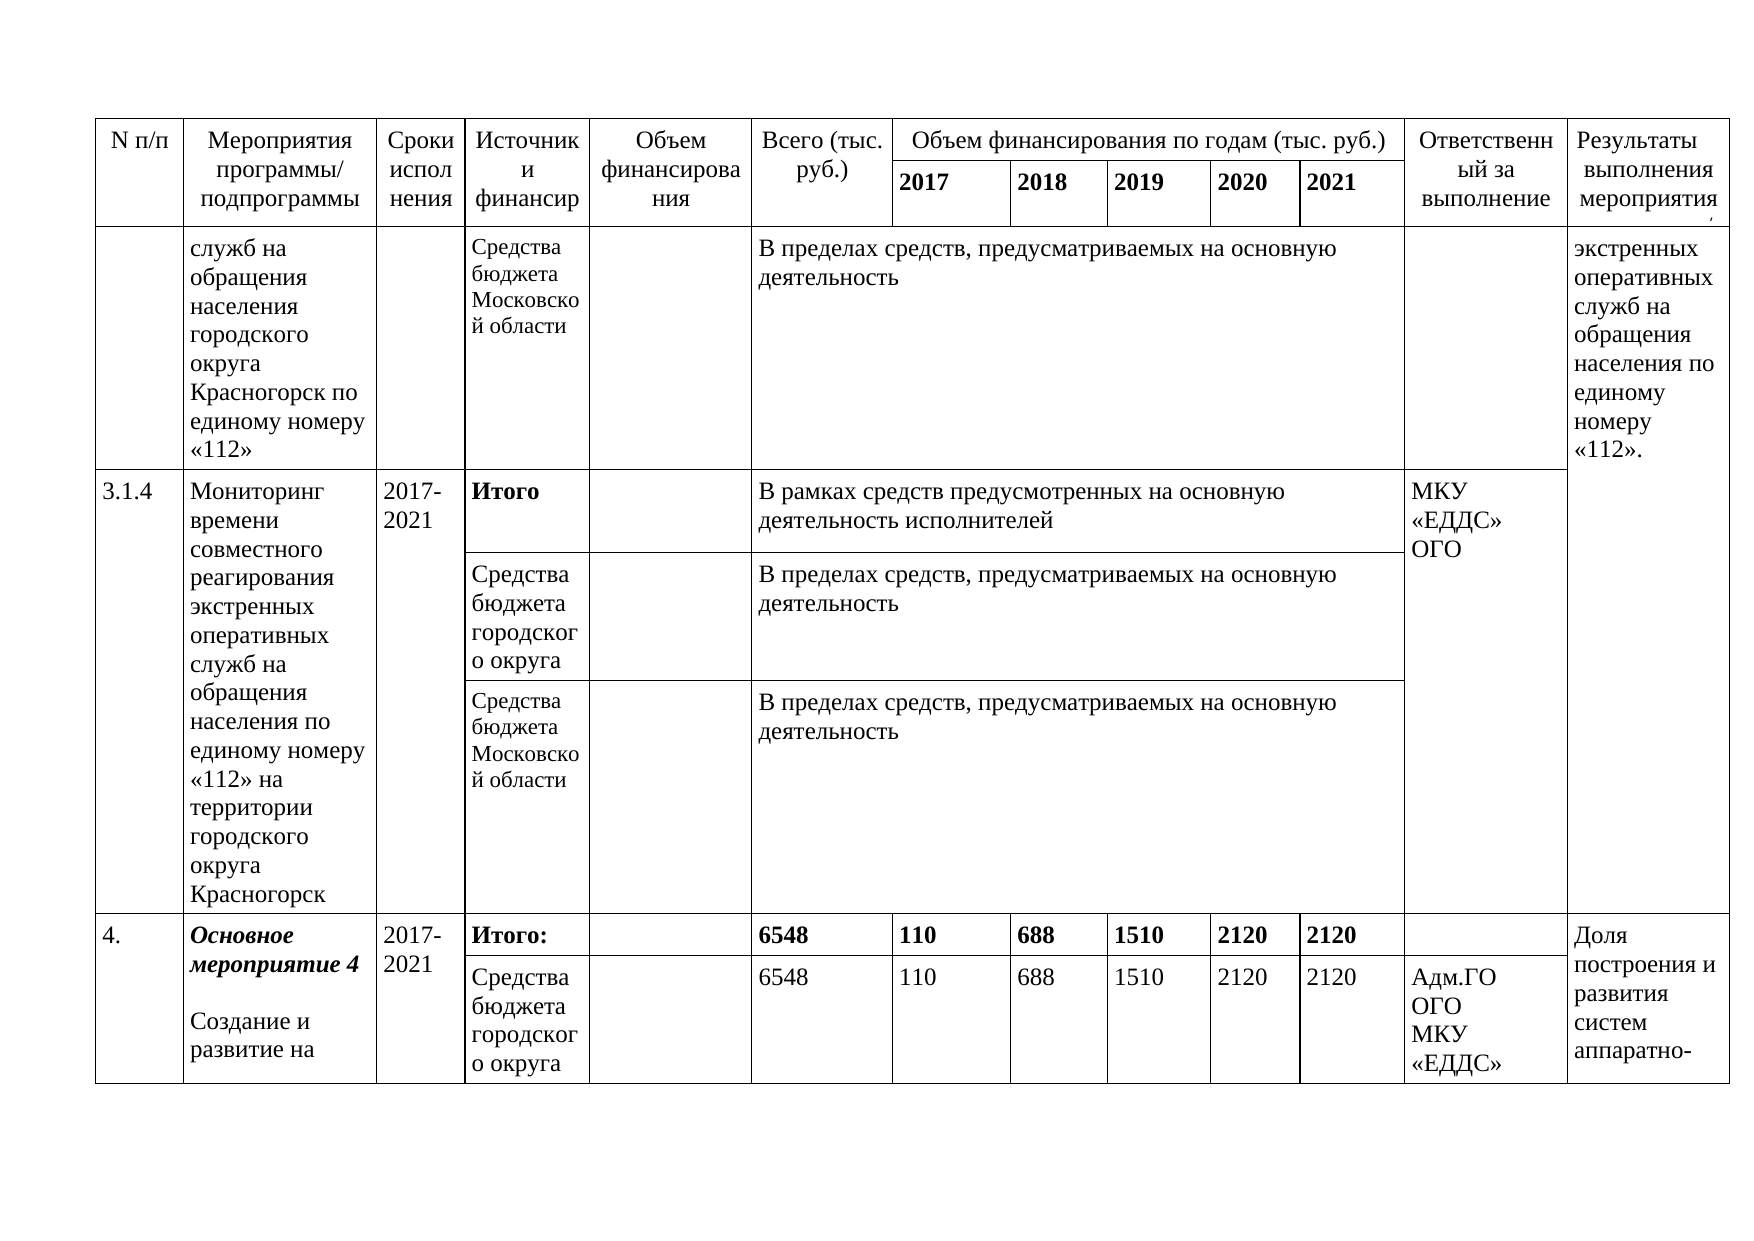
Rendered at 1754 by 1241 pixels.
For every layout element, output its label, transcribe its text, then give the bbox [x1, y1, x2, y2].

table_cell 2021 [1301, 161, 1404, 226]
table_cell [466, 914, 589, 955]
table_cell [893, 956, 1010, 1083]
table_cell 2017 [893, 161, 1010, 226]
table_header Мероприятия программы/подпрограммы [184, 119, 376, 226]
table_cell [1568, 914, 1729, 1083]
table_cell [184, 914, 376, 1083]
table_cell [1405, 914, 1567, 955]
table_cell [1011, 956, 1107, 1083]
table_header Результаты выполнения мероприятия программы/ подпрограммы [1568, 119, 1729, 226]
table_header Сроки исполнения мероприятия [377, 119, 464, 226]
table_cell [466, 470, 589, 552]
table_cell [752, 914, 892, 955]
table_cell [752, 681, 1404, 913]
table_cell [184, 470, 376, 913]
table_cell 2018 [1011, 161, 1107, 226]
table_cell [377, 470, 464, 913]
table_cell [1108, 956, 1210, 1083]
table_header Источники финансирования [466, 119, 589, 226]
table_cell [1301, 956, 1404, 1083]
table_header Ответственный за выполнение мероприятия программы/ подпрограммы [1405, 119, 1567, 226]
table_header Всего (тыс. руб.) [752, 119, 892, 226]
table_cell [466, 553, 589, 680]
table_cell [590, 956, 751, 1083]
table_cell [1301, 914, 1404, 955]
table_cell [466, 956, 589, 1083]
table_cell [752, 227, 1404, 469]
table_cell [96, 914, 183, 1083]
table_header N п/п [96, 119, 183, 226]
table_cell 2020 [1211, 161, 1299, 226]
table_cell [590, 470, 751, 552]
table_cell 2019 [1108, 161, 1210, 226]
table_header Объем финансирования мероприятия в 2016 году (тыс. руб.)* [590, 119, 751, 226]
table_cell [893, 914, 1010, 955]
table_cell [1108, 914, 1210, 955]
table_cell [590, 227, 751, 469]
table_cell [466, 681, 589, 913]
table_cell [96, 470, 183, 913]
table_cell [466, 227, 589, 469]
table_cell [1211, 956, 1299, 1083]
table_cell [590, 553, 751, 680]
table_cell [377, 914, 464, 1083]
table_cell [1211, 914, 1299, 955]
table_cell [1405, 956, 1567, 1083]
table_header Объем финансирования по годам (тыс. руб.) [893, 119, 1404, 160]
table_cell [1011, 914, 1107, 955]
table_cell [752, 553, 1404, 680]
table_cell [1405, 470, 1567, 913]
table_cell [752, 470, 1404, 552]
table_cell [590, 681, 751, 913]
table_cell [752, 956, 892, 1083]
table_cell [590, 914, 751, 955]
